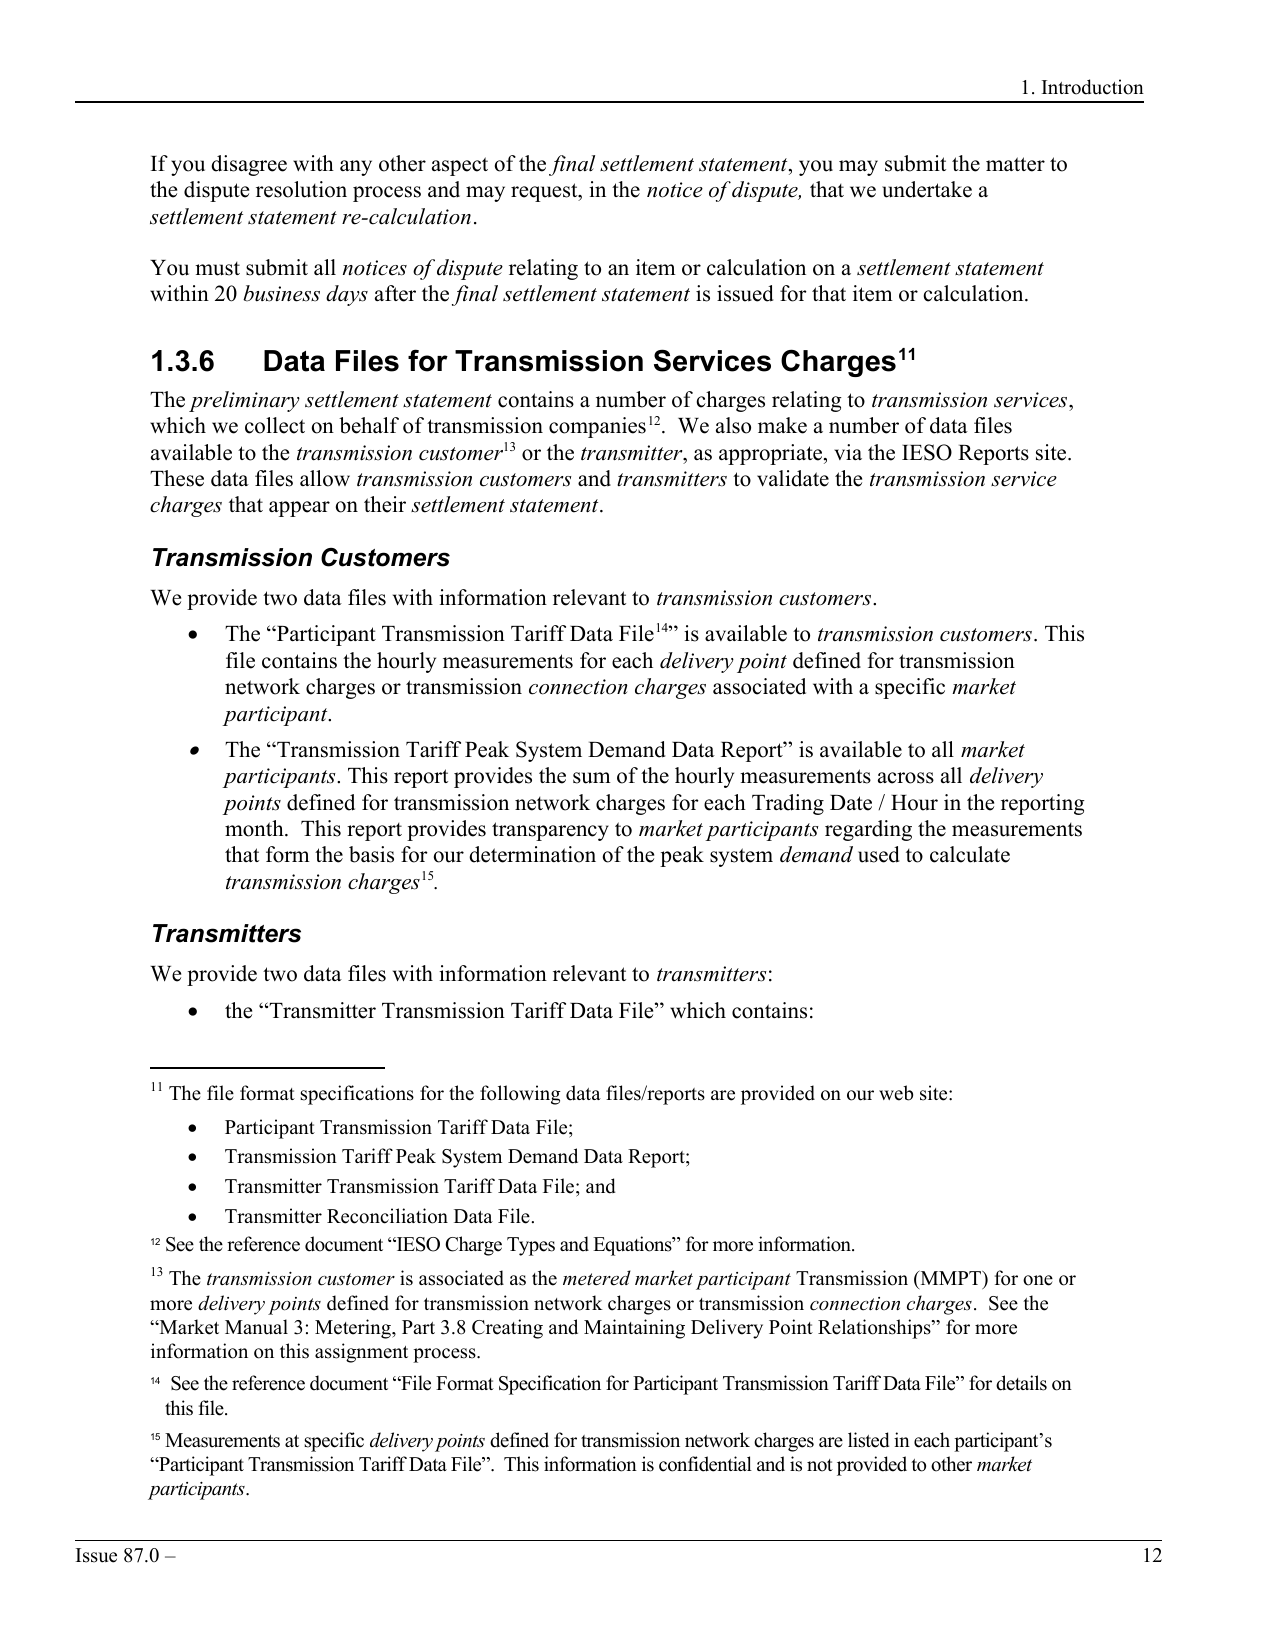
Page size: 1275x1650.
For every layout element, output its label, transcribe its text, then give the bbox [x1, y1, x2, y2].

text If you disagree with any other aspect of the final settlement statement, you may submit the matter to the dispute resolution process and may request, in the notice of dispute, that we undertake a settlement statement re-calculation. [150, 150, 1087, 229]
subtitle Transmission Customers [150, 543, 1087, 572]
list The “Transmission Tariff Peak System Demand Data Report” is available to all market participants. This report provides the sum of the hourly measurements across all delivery points defined for transmission network charges for each Trading Date / Hour in the reporting month. This report provides transparency to market participants regarding the measurements that form the basis for our determination of the peak system demand used to calculate transmission charges. [187, 734, 1087, 894]
subtitle Data Files for Transmission Services Charges [150, 344, 1087, 378]
text You must submit all notices of dispute relating to an item or calculation on a settlement statement within 20 business days after the final settlement statement is issued for that item or calculation. [150, 254, 1087, 307]
list We provide two data files with information relevant to transmitters: [150, 961, 1087, 987]
subtitle Transmitters [150, 919, 1087, 948]
list the “Transmitter Transmission Tariff Data File” which contains: [187, 995, 1087, 1023]
list We provide two data files with information relevant to transmission customers. [150, 584, 1087, 611]
list The “Participant Transmission Tariff Data File” is available to transmission customers. This file contains the hourly measurements for each delivery point defined for transmission network charges or transmission connection charges associated with a specific market participant. [187, 619, 1087, 726]
list The preliminary settlement statement contains a number of charges relating to transmission services, which we collect on behalf of transmission companies. We also make a number of data files available to the transmission customer or the transmitter, as appropriate, via the IESO Reports site. These data files allow transmission customers and transmitters to validate the transmission service charges that appear on their settlement statement. [150, 386, 1087, 518]
